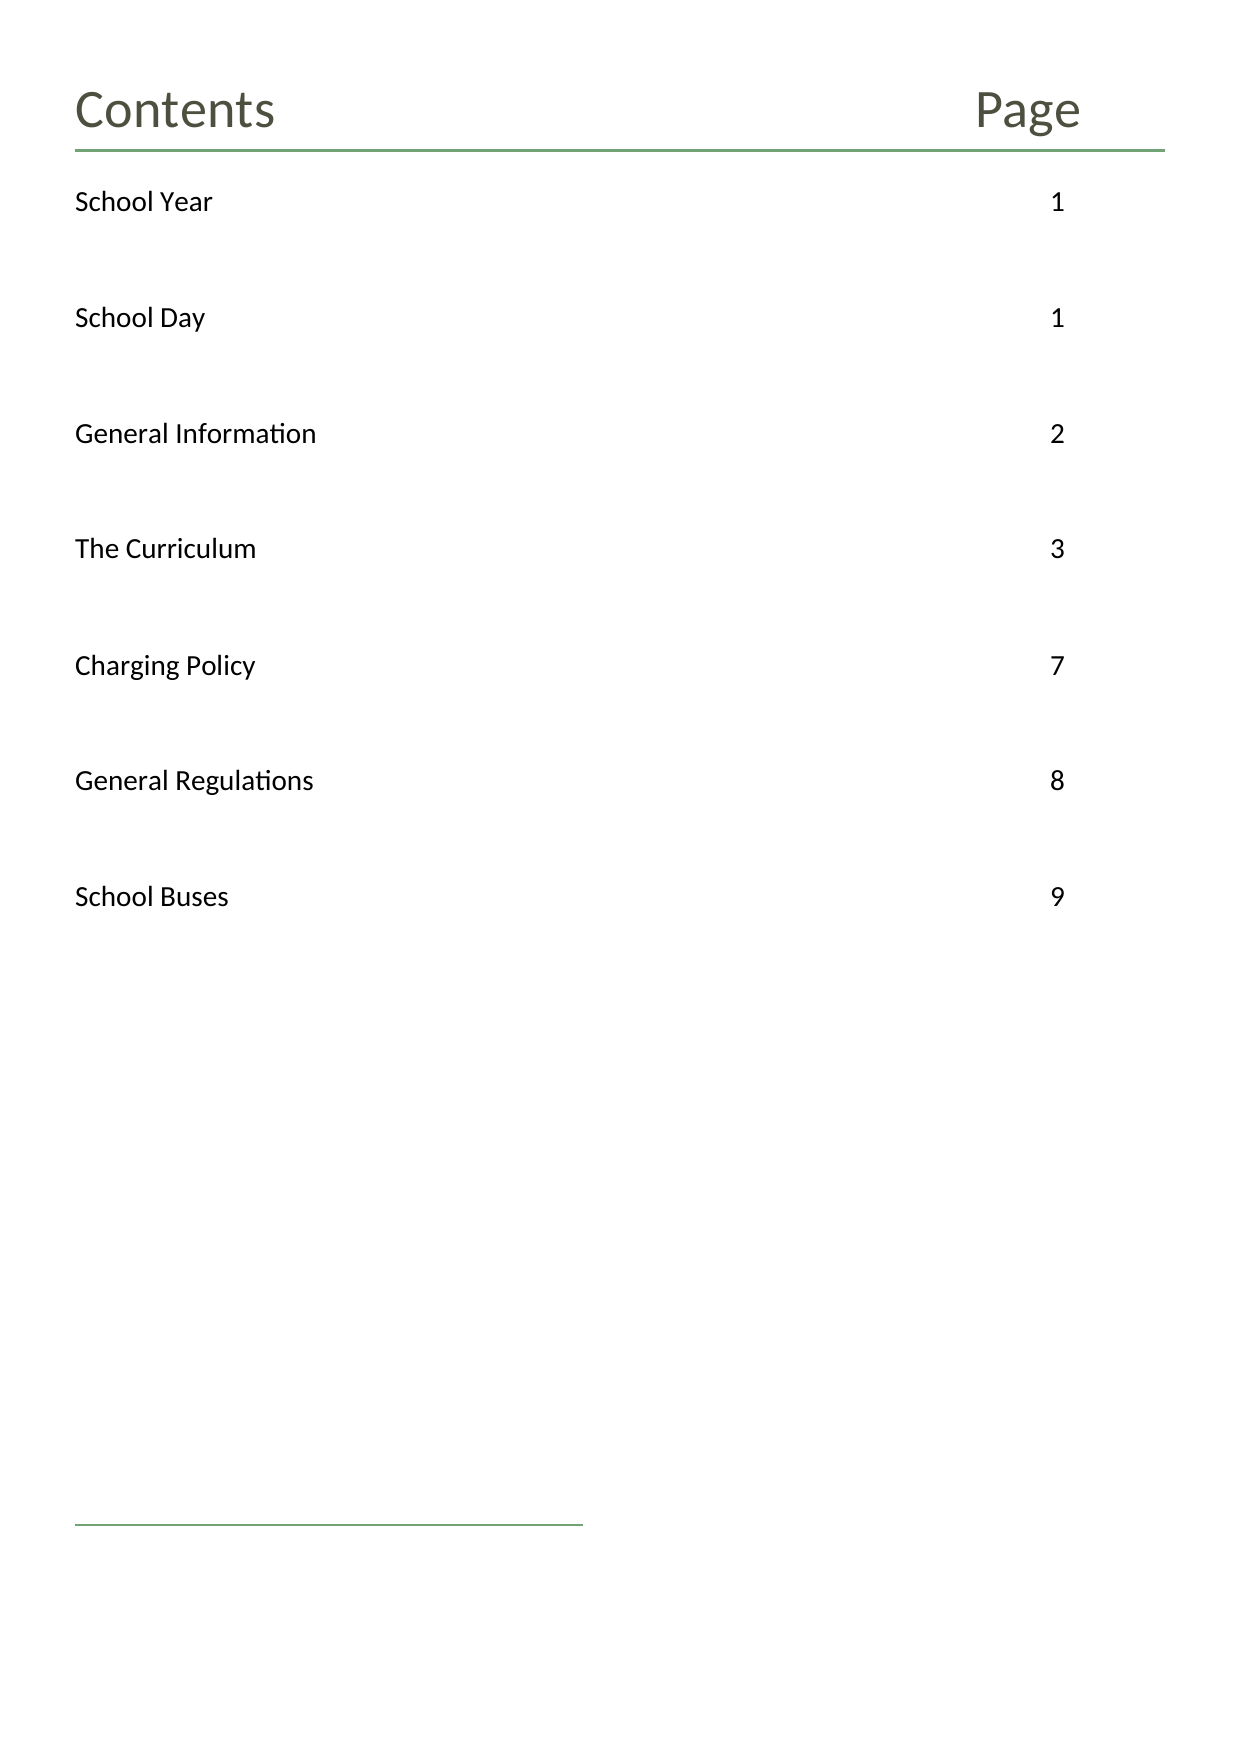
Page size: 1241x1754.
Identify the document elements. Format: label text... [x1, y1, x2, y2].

text Charging Policy 7 [75, 647, 1165, 682]
text The Curriculum 3 [75, 531, 1165, 566]
text General Regulations 8 [75, 762, 1165, 798]
text School Year 1 [75, 183, 1165, 218]
title Contents Page [75, 75, 1165, 149]
text School Day 1 [75, 299, 1165, 334]
text School Buses 9 [75, 878, 1165, 955]
text General Information 2 [75, 415, 1165, 450]
